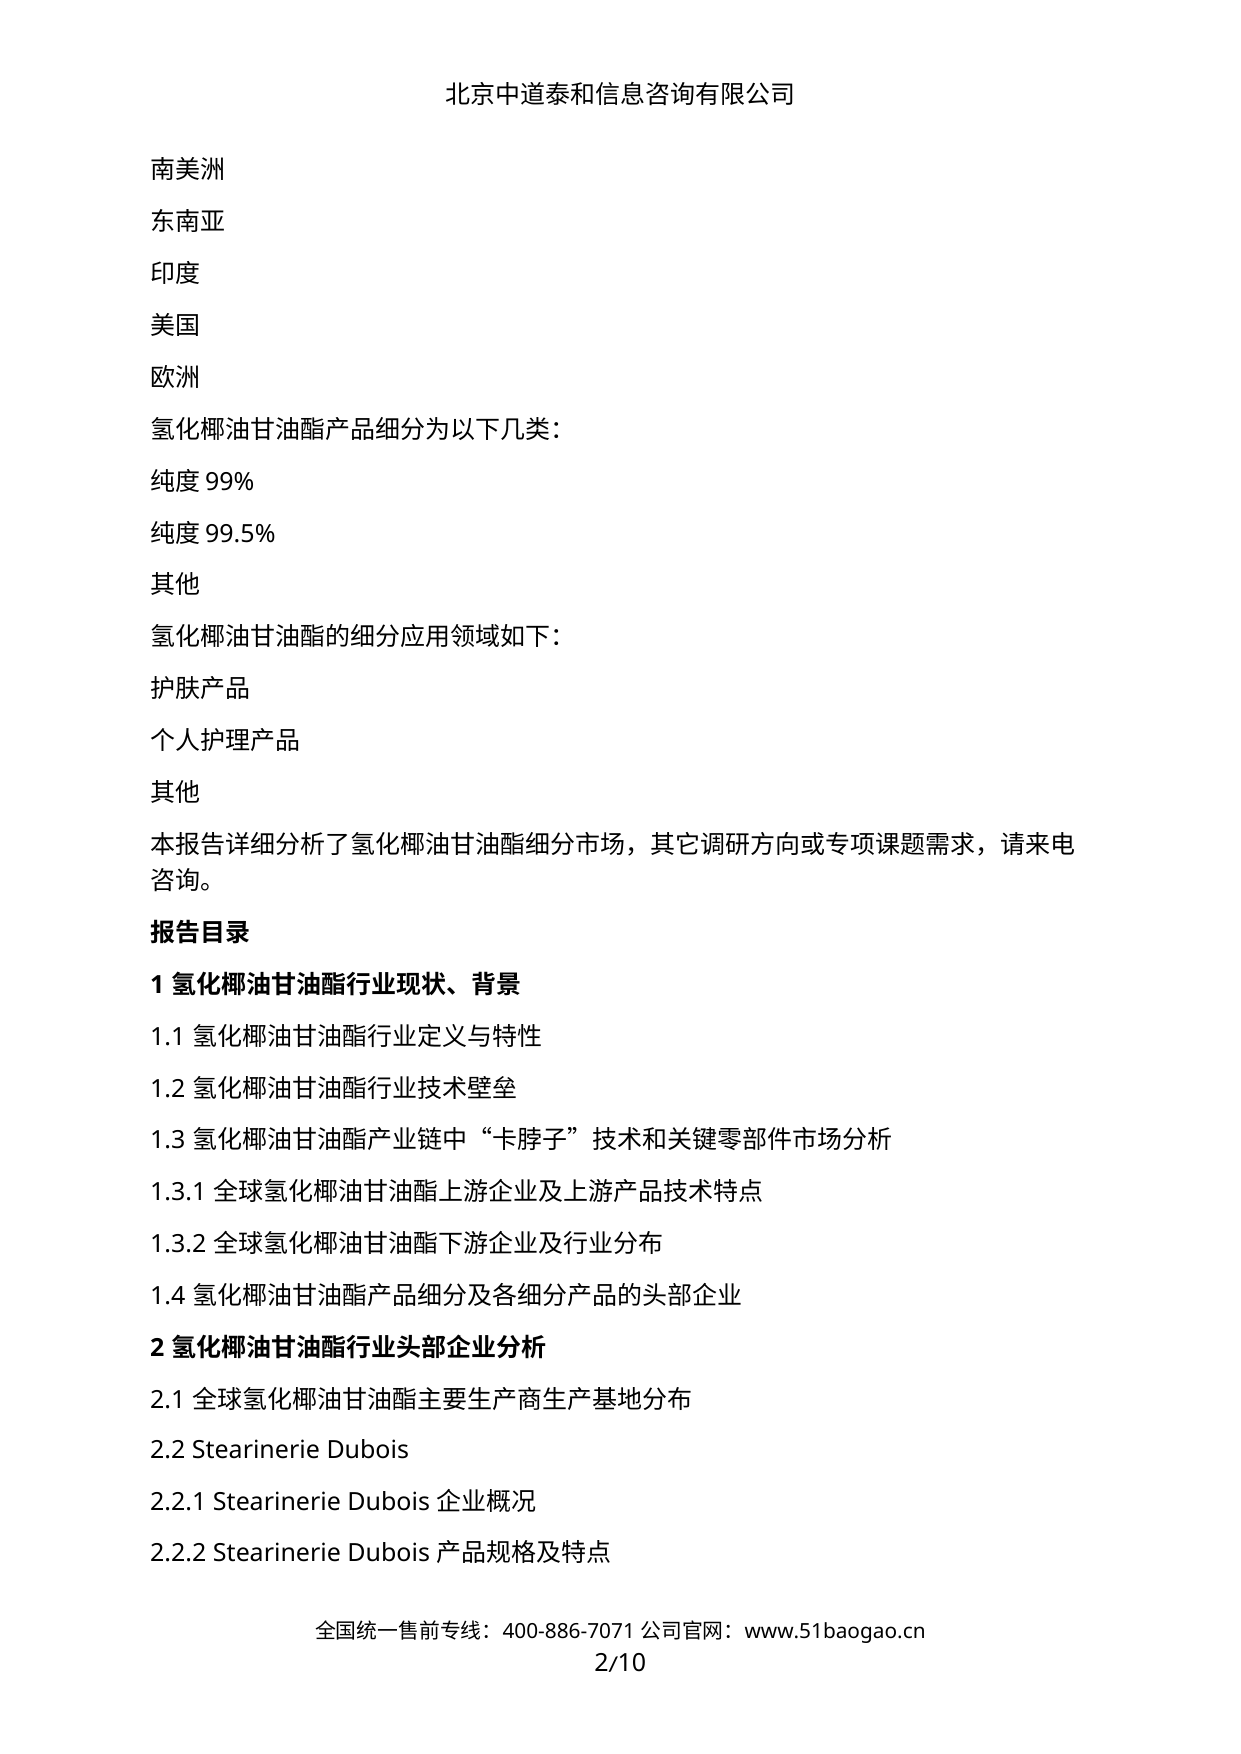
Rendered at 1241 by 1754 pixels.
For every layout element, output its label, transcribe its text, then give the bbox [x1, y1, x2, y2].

text 1 氢化椰油甘油酯行业现状、背景 [150, 964, 1090, 1001]
text 2.2.2 Stearinerie Dubois 产品规格及特点 [150, 1533, 1090, 1569]
text 其他 [150, 565, 1090, 601]
text 美国 [150, 306, 1090, 342]
text 氢化椰油甘油酯的细分应用领域如下： [150, 617, 1090, 653]
text 2.2.1 Stearinerie Dubois 企业概况 [150, 1481, 1090, 1517]
text 2.1 全球氢化椰油甘油酯主要生产商生产基地分布 [150, 1379, 1090, 1416]
text 1.4 氢化椰油甘油酯产品细分及各细分产品的头部企业 [150, 1276, 1090, 1312]
text 报告目录 [150, 912, 1090, 949]
text 个人护理产品 [150, 721, 1090, 757]
text 本报告详细分析了氢化椰油甘油酯细分市场，其它调研方向或专项课题需求，请来电咨询。 [150, 824, 1090, 897]
text 1.1 氢化椰油甘油酯行业定义与特性 [150, 1016, 1090, 1052]
text 1.3.1 全球氢化椰油甘油酯上游企业及上游产品技术特点 [150, 1172, 1090, 1208]
text 纯度99.5% [150, 513, 1090, 549]
text 欧洲 [150, 357, 1090, 394]
text 氢化椰油甘油酯产品细分为以下几类： [150, 409, 1090, 446]
text 1.3.2 全球氢化椰油甘油酯下游企业及行业分布 [150, 1224, 1090, 1260]
text 东南亚 [150, 202, 1090, 238]
text 1.2 氢化椰油甘油酯行业技术壁垒 [150, 1068, 1090, 1104]
text 2.2 Stearinerie Dubois [150, 1431, 1090, 1465]
text 纯度99% [150, 461, 1090, 497]
text 其他 [150, 772, 1090, 809]
text 南美洲 [150, 150, 1090, 186]
text 护肤产品 [150, 669, 1090, 705]
text 2 氢化椰油甘油酯行业头部企业分析 [150, 1327, 1090, 1364]
text 印度 [150, 254, 1090, 290]
text 1.3 氢化椰油甘油酯产业链中“卡脖子”技术和关键零部件市场分析 [150, 1120, 1090, 1156]
